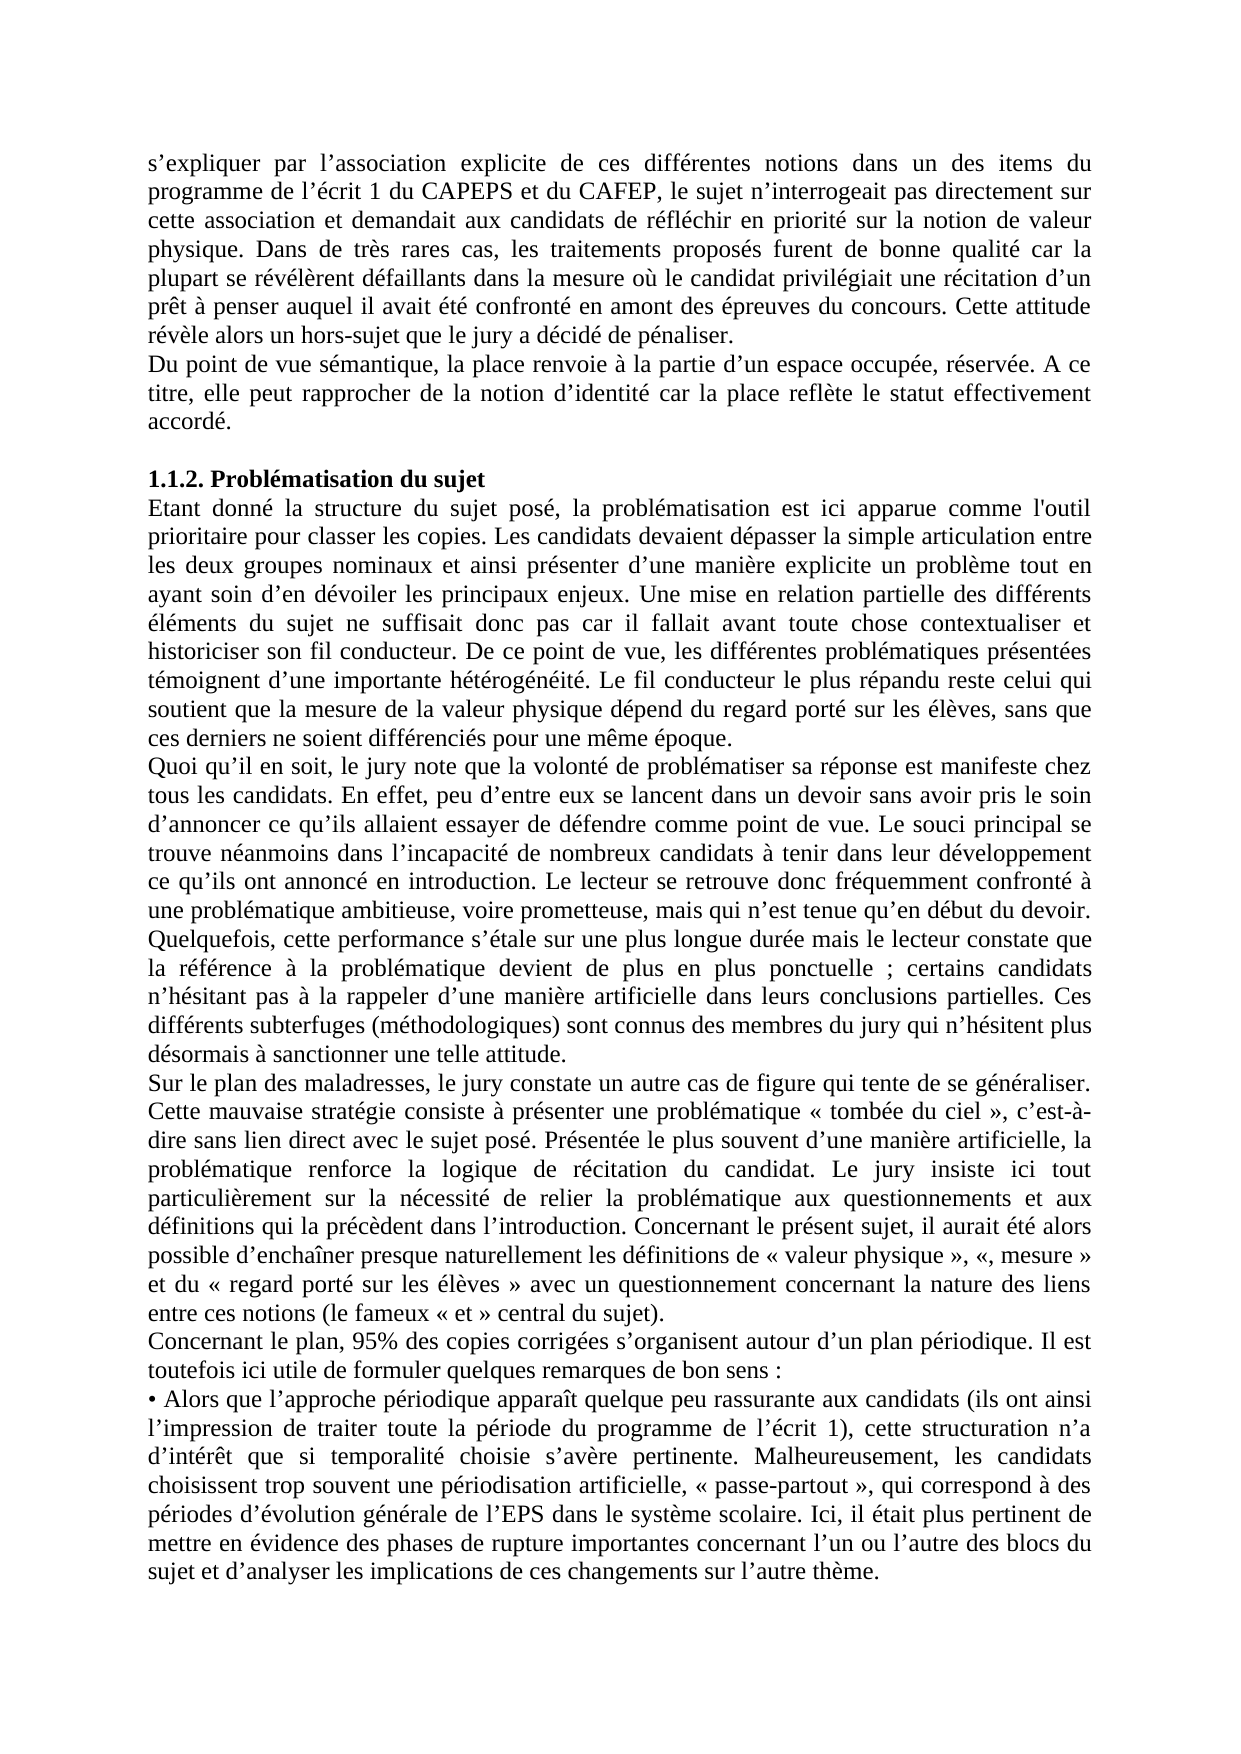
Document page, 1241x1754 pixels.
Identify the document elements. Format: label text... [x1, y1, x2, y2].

text Du point de vue sémantique, la place renvoie à la partie d’un espace occupée, réservée. A ce titre, elle peut rapprocher de la notion d’identité car la place reflète le statut effectivement accordé. [148, 349, 1093, 435]
text Sur le plan des maladresses, le jury constate un autre cas de figure qui tente de se généraliser. Cette mauvaise stratégie consiste à présenter une problématique « tombée du ciel », c’est-à-dire sans lien direct avec le sujet posé. Présentée le plus souvent d’une manière artificielle, la problématique renforce la logique de récitation du candidat. Le jury insiste ici tout particulièrement sur la nécessité de relier la problématique aux questionnements et aux définitions qui la précèdent dans l’introduction. Concernant le présent sujet, il aurait été alors possible d’enchaîner presque naturellement les définitions de « valeur physique », «, mesure » et du « regard porté sur les élèves » avec un questionnement concernant la nature des liens entre ces notions (le fameux « et » central du sujet). [148, 1068, 1093, 1326]
text Quoi qu’il en soit, le jury note que la volonté de problématiser sa réponse est manifeste chez tous les candidats. En effet, peu d’entre eux se lancent dans un devoir sans avoir pris le soin d’annoncer ce qu’ils allaient essayer de défendre comme point de vue. Le souci principal se trouve néanmoins dans l’incapacité de nombreux candidats à tenir dans leur développement ce qu’ils ont annoncé en introduction. Le lecteur se retrouve donc fréquemment confronté à une problématique ambitieuse, voire prometteuse, mais qui n’est tenue qu’en début du devoir. Quelquefois, cette performance s’étale sur une plus longue durée mais le lecteur constate que la référence à la problématique devient de plus en plus ponctuelle ; certains candidats n’hésitant pas à la rappeler d’une manière artificielle dans leurs conclusions partielles. Ces différents subterfuges (méthodologiques) sont connus des membres du jury qui n’hésitent plus désormais à sanctionner une telle attitude. [148, 751, 1093, 1068]
text Etant donné la structure du sujet posé, la problématisation est ici apparue comme l'outil prioritaire pour classer les copies. Les candidats devaient dépasser la simple articulation entre les deux groupes nominaux et ainsi présenter d’une manière explicite un problème tout en ayant soin d’en dévoiler les principaux enjeux. Une mise en relation partielle des différents éléments du sujet ne suffisait donc pas car il fallait avant toute chose contextualiser et historiciser son fil conducteur. De ce point de vue, les différentes problématiques présentées témoignent d’une importante hétérogénéité. Le fil conducteur le plus répandu reste celui qui soutient que la mesure de la valeur physique dépend du regard porté sur les élèves, sans que ces derniers ne soient différenciés pour une même époque. [148, 493, 1093, 751]
text 1.1.2. Problématisation du sujet [148, 464, 1093, 493]
text Concernant le plan, 95% des copies corrigées s’organisent autour d’un plan périodique. Il est toutefois ici utile de formuler quelques remarques de bon sens : [148, 1326, 1093, 1384]
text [148, 148, 1093, 349]
text • Alors que l’approche périodique apparaît quelque peu rassurante aux candidats (ils ont ainsi l’impression de traiter toute la période du programme de l’écrit 1), cette structuration n’a d’intérêt que si temporalité choisie s’avère pertinente. Malheureusement, les candidats choisissent trop souvent une périodisation artificielle, « passe-partout », qui correspond à des périodes d’évolution générale de l’EPS dans le système scolaire. Ici, il était plus pertinent de mettre en évidence des phases de rupture importantes concernant l’un ou l’autre des blocs du sujet et d’analyser les implications de ces changements sur l’autre thème. [148, 1384, 1093, 1585]
